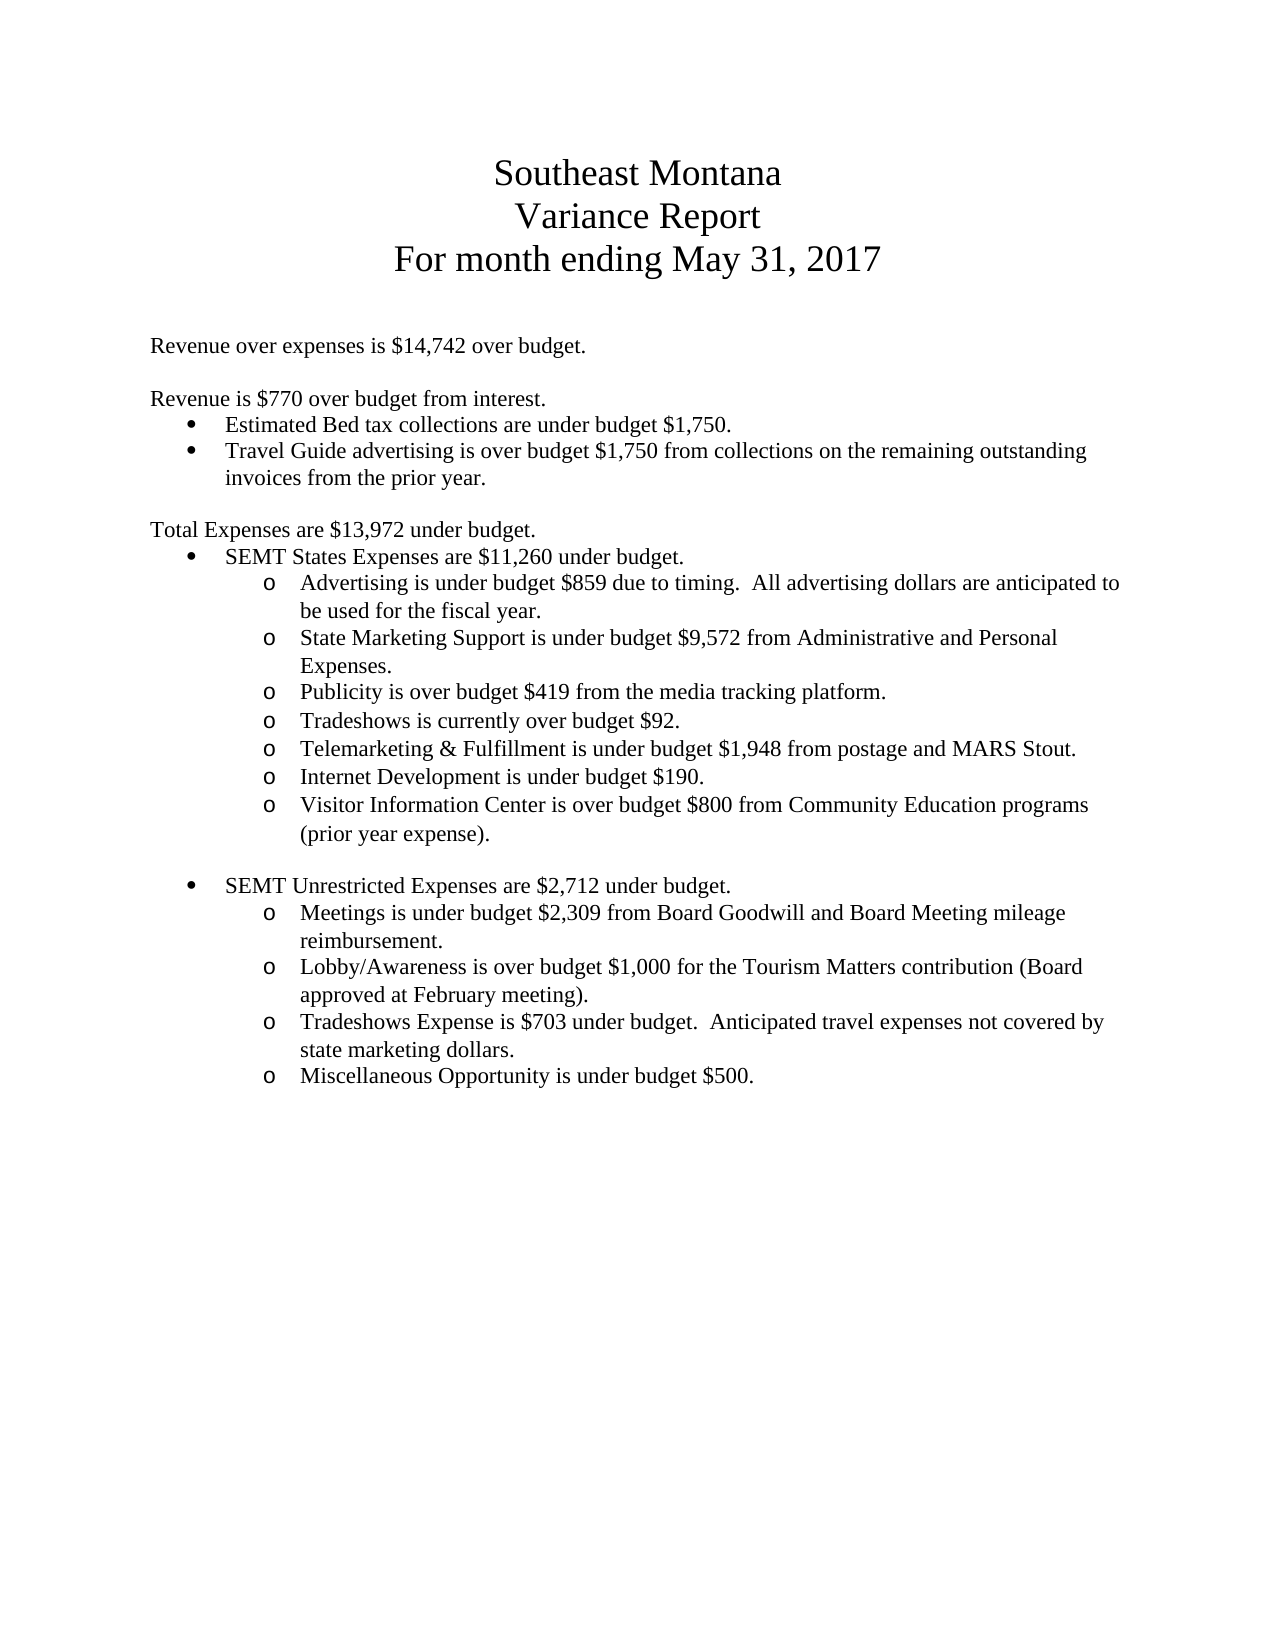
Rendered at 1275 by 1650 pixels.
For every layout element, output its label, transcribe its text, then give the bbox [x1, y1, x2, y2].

text Revenue over expenses is $14,742 over budget. [150, 332, 1125, 358]
list Tradeshows Expense is $703 under budget. Anticipated travel expenses not covered by state marketing dollars. [262, 1008, 1125, 1062]
list Telemarketing & Fulfillment is under budget $1,948 from postage and MARS Stout. [262, 735, 1125, 763]
text Variance Report [150, 193, 1125, 236]
list Visitor Information Center is over budget $800 from Community Education programs (prior year expense). [262, 791, 1125, 846]
list Tradeshows is currently over budget $92. [262, 707, 1125, 735]
list Estimated Bed tax collections are under budget $1,750. [187, 411, 1125, 437]
text Southeast Montana [150, 150, 1125, 193]
list Advertising is under budget $859 due to timing. All advertising dollars are anticipated to be used for the fiscal year. [262, 569, 1125, 624]
text For month ending May 31, 2017 [150, 236, 1125, 279]
list Publicity is over budget $419 from the media tracking platform. [262, 678, 1125, 707]
list Miscellaneous Opportunity is under budget $500. [262, 1062, 1125, 1091]
list Lobby/Awareness is over budget $1,000 for the Tourism Matters contribution (Board approved at February meeting). [262, 953, 1125, 1008]
list SEMT Unrestricted Expenses are $2,712 under budget. [187, 872, 1125, 899]
list Meetings is under budget $2,309 from Board Goodwill and Board Meeting mileage reimbursement. [262, 899, 1125, 953]
list State Marketing Support is under budget $9,572 from Administrative and Personal Expenses. [262, 624, 1125, 678]
list Travel Guide advertising is over budget $1,750 from collections on the remaining outstanding invoices from the prior year. [187, 437, 1125, 490]
list SEMT States Expenses are $11,260 under budget. [187, 543, 1125, 569]
text Revenue is $770 over budget from interest. [150, 385, 1125, 411]
text Total Expenses are $13,972 under budget. [150, 517, 1125, 543]
list Internet Development is under budget $190. [262, 763, 1125, 791]
